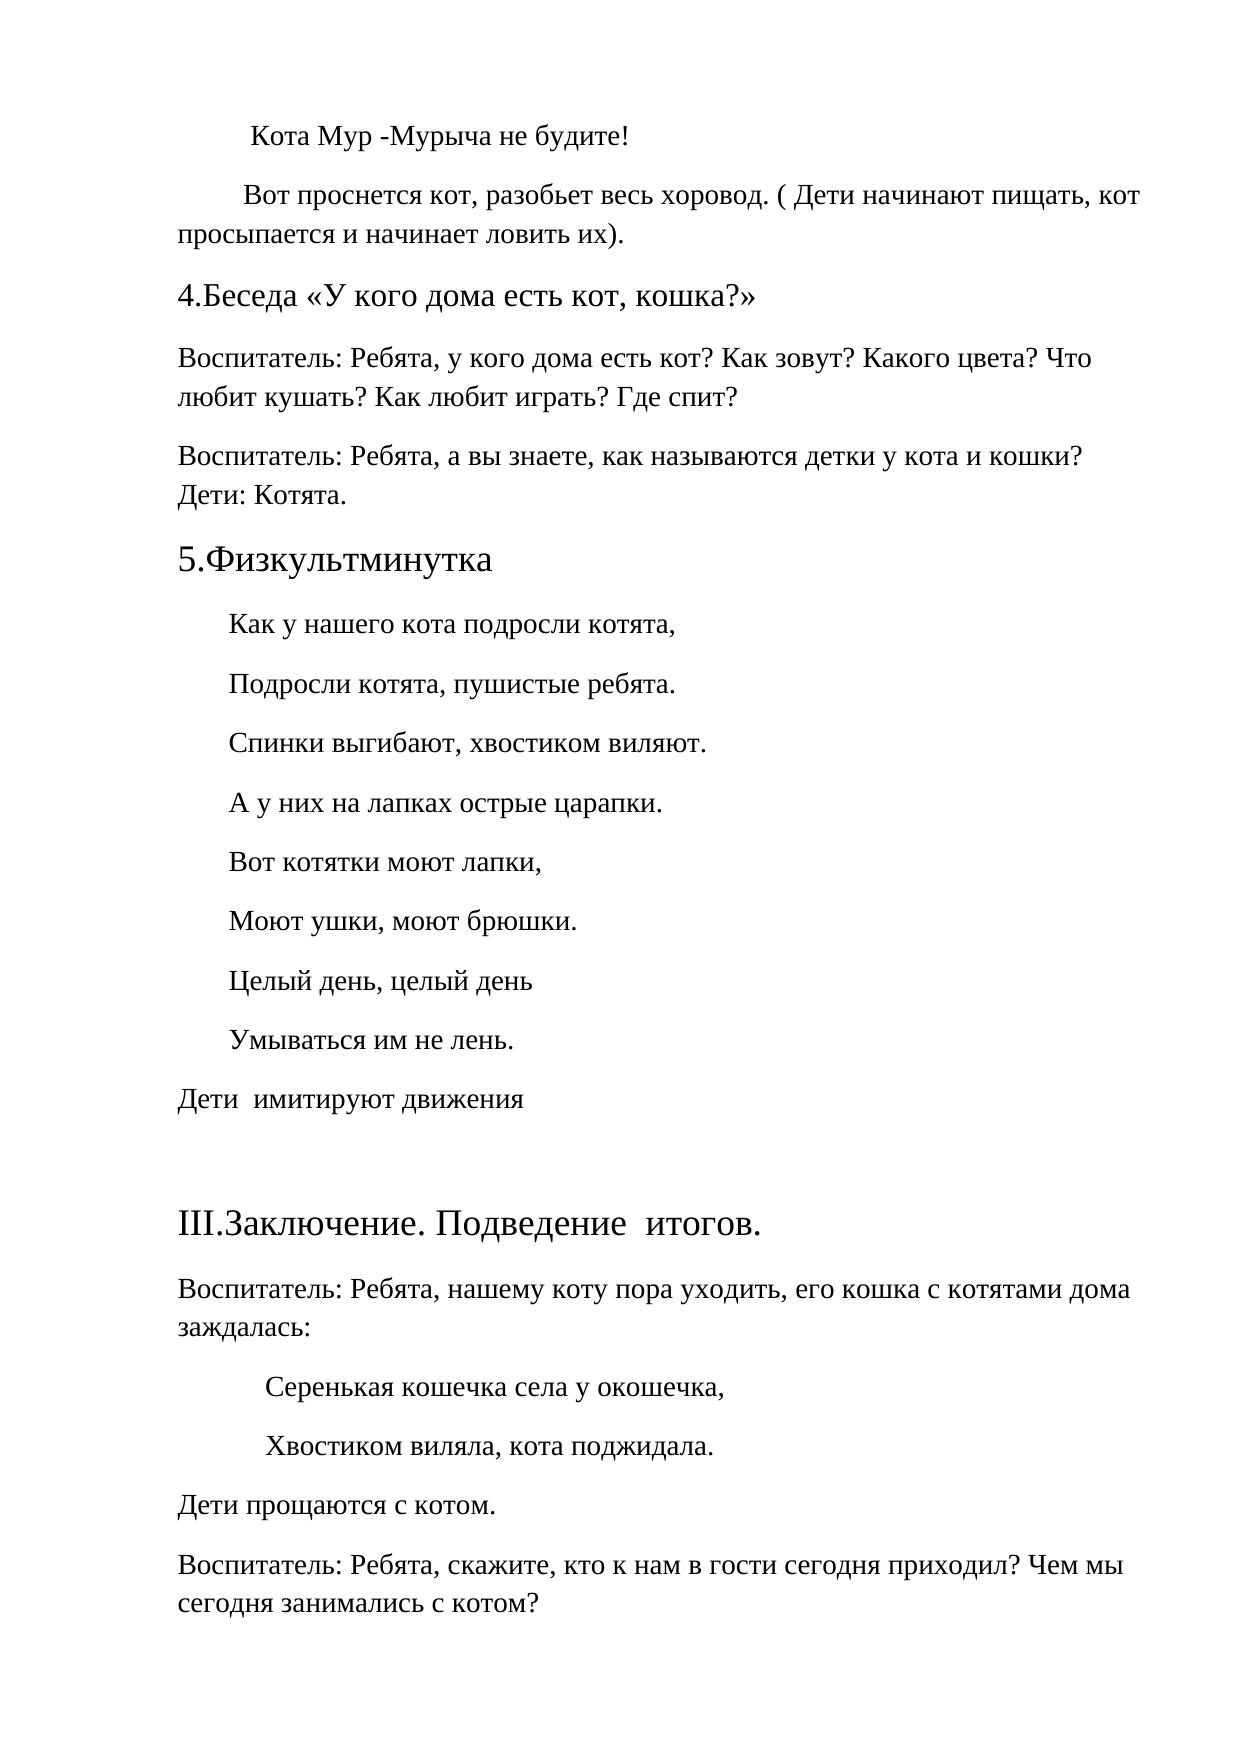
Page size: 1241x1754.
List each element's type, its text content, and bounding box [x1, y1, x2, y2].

text 5.Физкультминутка [177, 536, 1152, 579]
text 4.Беседа «У кого дома есть кот, кошка?» [177, 275, 1152, 314]
text Воспитатель: Ребята, нашему коту пора уходить, его кошка с котятами дома заждалась: [177, 1271, 1152, 1343]
text Подросли котята, пушистые ребята. [177, 666, 1152, 699]
text Умываться им не лень. [177, 1022, 1152, 1056]
text Воспитатель: Ребята, а вы знаете, как называются детки у кота и кошки? Дети: Котята. [177, 438, 1152, 510]
text Моют ушки, моют брюшки. [177, 903, 1152, 937]
text Вот проснется кот, разобьет весь хоровод. ( Дети начинают пищать, кот просыпается и начинает ловить их). [177, 177, 1152, 249]
text Воспитатель: Ребята, скажите, кто к нам в гости сегодня приходил? Чем мы сегодня занимались с котом? [177, 1547, 1152, 1619]
text Дети прощаются с котом. [177, 1487, 1152, 1521]
text Как у нашего кота подросли котята, [177, 607, 1152, 640]
text Вот котятки моют лапки, [177, 844, 1152, 878]
text III.Заключение. Подведение итогов. [177, 1200, 1152, 1243]
text А у них на лапках острые царапки. [177, 785, 1152, 818]
text Дети имитируют движения [177, 1082, 1152, 1115]
text Кота Мур -Мурыча не будите! [177, 118, 1152, 152]
text Целый день, целый день [177, 963, 1152, 996]
text Воспитатель: Ребята, у кого дома есть кот? Как зовут? Какого цвета? Что любит кушать? Как любит играть? Где спит? [177, 340, 1152, 412]
text Серенькая кошечка села у окошечка, [177, 1369, 1152, 1402]
text Хвостиком виляла, кота поджидала. [177, 1428, 1152, 1462]
text Спинки выгибают, хвостиком виляют. [177, 725, 1152, 759]
